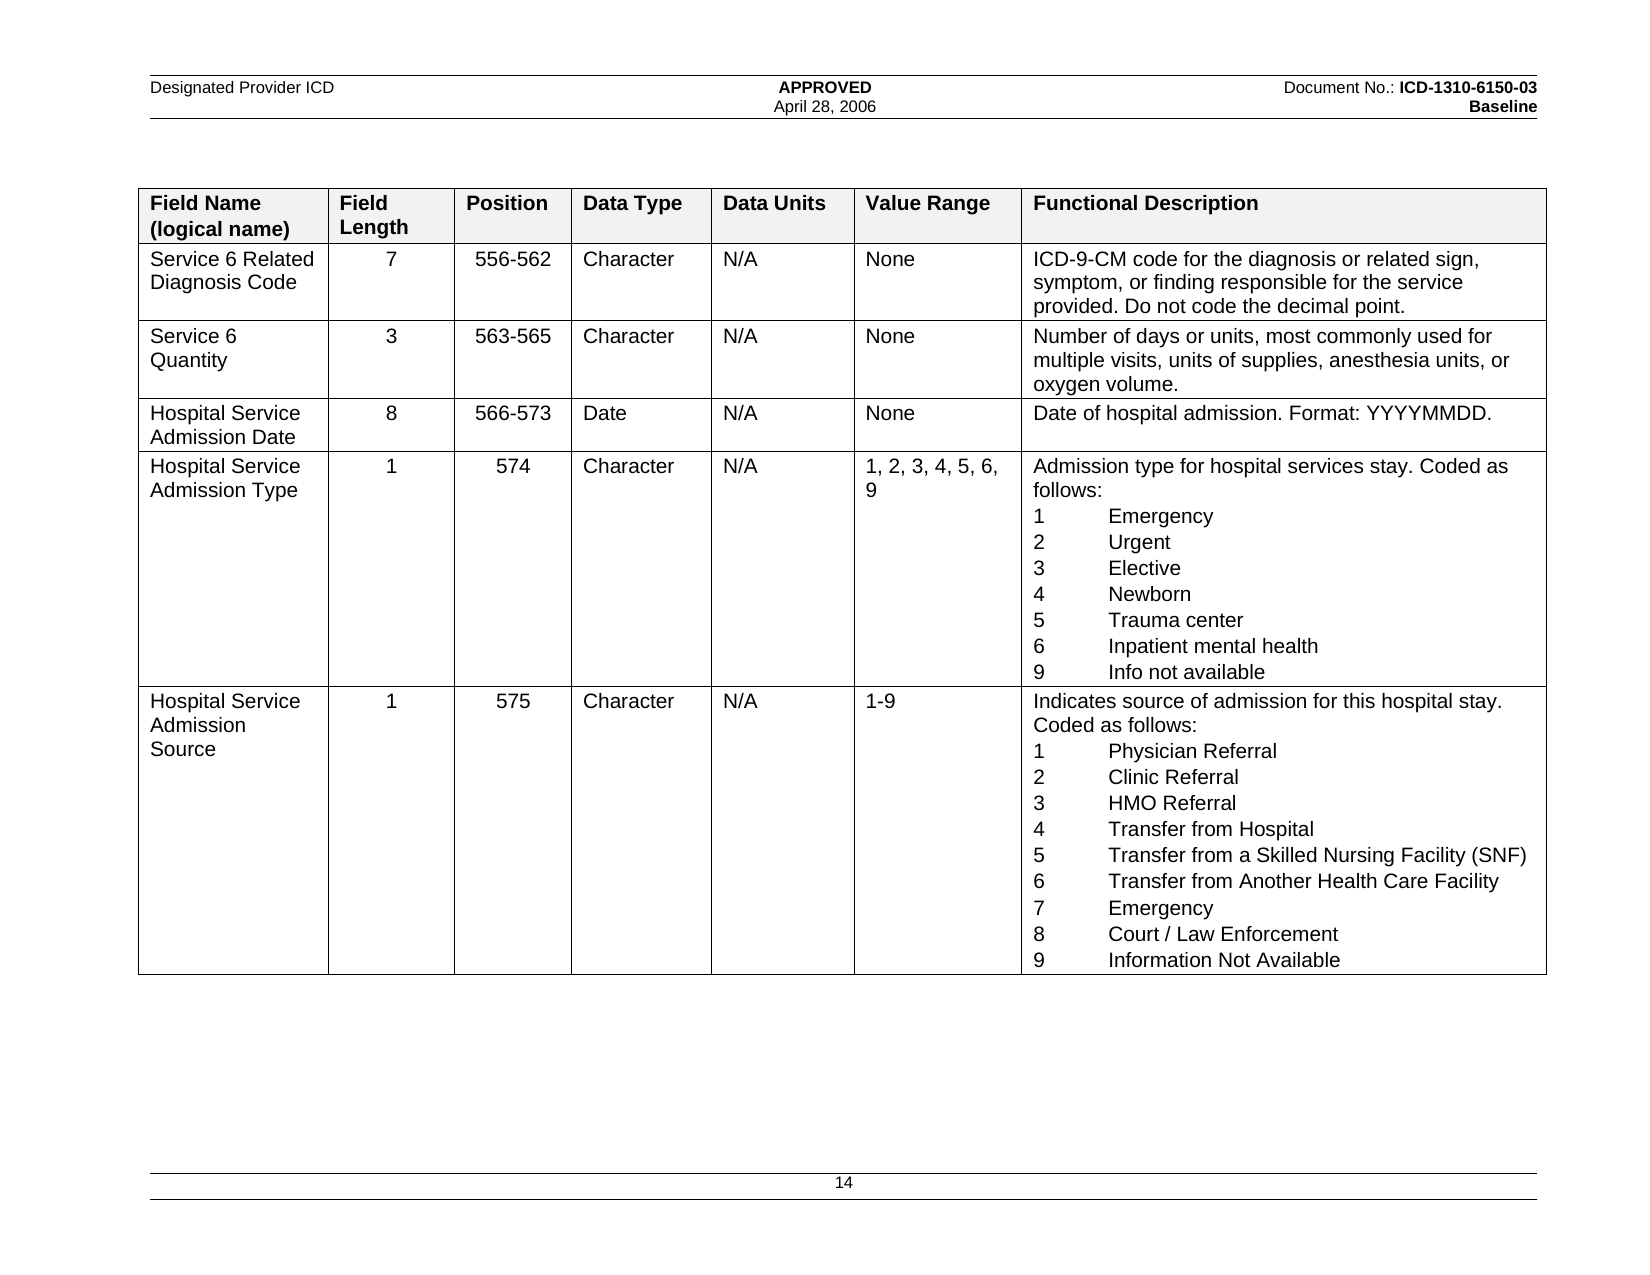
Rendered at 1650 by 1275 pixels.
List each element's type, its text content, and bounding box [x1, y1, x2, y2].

table_cell N/A [712, 687, 854, 973]
table_header Position [455, 189, 571, 243]
table_cell Hospital Service Admission Source [139, 687, 328, 973]
table_cell Character [572, 452, 711, 686]
table_cell N/A [712, 244, 854, 320]
table_cell 1-9 [855, 687, 1021, 973]
table_header Field Name (logical name) [139, 189, 328, 243]
table_cell Hospital Service Admission Type [139, 452, 328, 686]
table_header Field Length [329, 189, 454, 243]
table_cell Character [572, 321, 711, 397]
table_cell N/A [712, 321, 854, 397]
table_cell Admission type for hospital services stay. Coded as follows: 1 Emergency 2 Urgent 3 Elective 4 Newborn 5 Trauma center 6 Inpatient mental health 9 Info not available [1022, 452, 1546, 686]
table_cell Hospital Service Admission Date [139, 399, 328, 451]
table_cell None [855, 399, 1021, 451]
table_cell None [855, 321, 1021, 397]
table_cell 575 [455, 687, 571, 973]
table_header Data Units [712, 189, 854, 243]
table_cell 556-562 [455, 244, 571, 320]
table_cell Character [572, 244, 711, 320]
table_cell 574 [455, 452, 571, 686]
table_cell ICD-9-CM code for the diagnosis or related sign, symptom, or finding responsible for the service provided. Do not code the decimal point. [1022, 244, 1546, 320]
table_cell Date [572, 399, 711, 451]
table_cell None [855, 244, 1021, 320]
table_cell 1 [329, 687, 454, 973]
table_cell 1 [329, 452, 454, 686]
table_cell 3 [329, 321, 454, 397]
table_header Data Type [572, 189, 711, 243]
table_cell Character [572, 687, 711, 973]
table_cell Service 6 Quantity [139, 321, 328, 397]
table_cell Indicates source of admission for this hospital stay. Coded as follows: 1 Physician Referral 2 Clinic Referral 3 HMO Referral 4 Transfer from Hospital 5 Transfer from a Skilled Nursing Facility (SNF) 6 Transfer from Another Health Care Facility 7 Emergency 8 Court / Law Enforcement 9 Information Not Available [1022, 687, 1546, 973]
table_header Functional Description [1022, 189, 1546, 243]
table_cell N/A [712, 452, 854, 686]
table_cell Service 6 Related Diagnosis Code [139, 244, 328, 320]
table_cell 563-565 [455, 321, 571, 397]
table_cell N/A [712, 399, 854, 451]
table_cell 566-573 [455, 399, 571, 451]
table_cell 8 [329, 399, 454, 451]
table_cell Number of days or units, most commonly used for multiple visits, units of supplies, anesthesia units, or oxygen volume. [1022, 321, 1546, 397]
table_header [855, 189, 1021, 243]
table_cell 1, 2, 3, 4, 5, 6, 9 [855, 452, 1021, 686]
table_cell Date of hospital admission. Format: YYYYMMDD. [1022, 399, 1546, 451]
table_cell 7 [329, 244, 454, 320]
